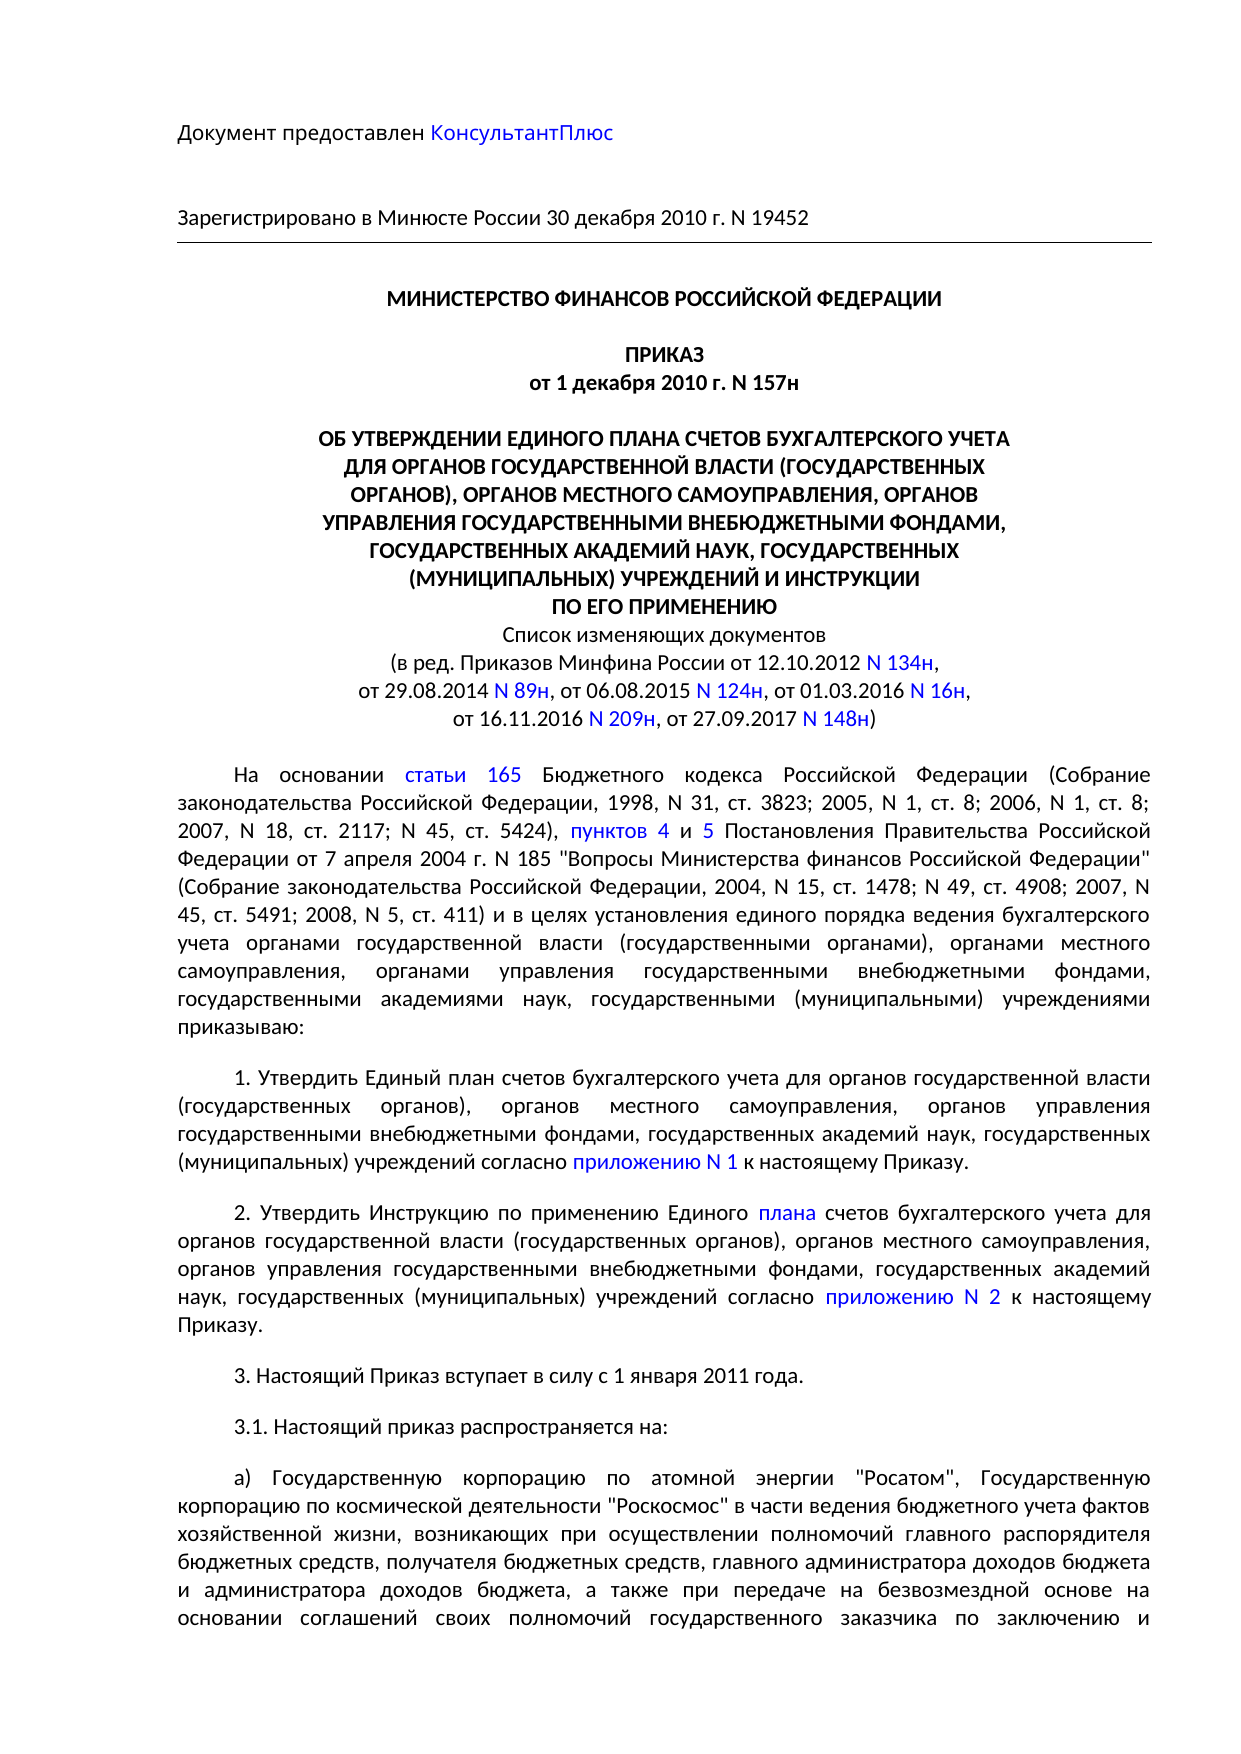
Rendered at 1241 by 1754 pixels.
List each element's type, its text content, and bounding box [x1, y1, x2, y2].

title УПРАВЛЕНИЯ ГОСУДАРСТВЕННЫМИ ВНЕБЮДЖЕТНЫМИ ФОНДАМИ, [177, 508, 1152, 536]
text (в ред. Приказов Минфина России от 12.10.2012 N 134н, [177, 648, 1152, 676]
text 3.1. Настоящий приказ распространяется на: [177, 1412, 1152, 1440]
title ГОСУДАРСТВЕННЫХ АКАДЕМИЙ НАУК, ГОСУДАРСТВЕННЫХ [177, 536, 1152, 564]
text 3. Настоящий Приказ вступает в силу с 1 января 2011 года. [177, 1361, 1152, 1389]
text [177, 1463, 1152, 1631]
text от 16.11.2016 N 209н, от 27.09.2017 N 148н) [177, 704, 1152, 732]
title (МУНИЦИПАЛЬНЫХ) УЧРЕЖДЕНИЙ И ИНСТРУКЦИИ [177, 564, 1152, 592]
title Документ предоставлен КонсультантПлюс [177, 118, 1152, 175]
title ОРГАНОВ), ОРГАНОВ МЕСТНОГО САМОУПРАВЛЕНИЯ, ОРГАНОВ [177, 480, 1152, 508]
title от 1 декабря 2010 г. N 157н [177, 368, 1152, 396]
text Зарегистрировано в Минюсте России 30 декабря 2010 г. N 19452 [177, 203, 1152, 231]
title ОБ УТВЕРЖДЕНИИ ЕДИНОГО ПЛАНА СЧЕТОВ БУХГАЛТЕРСКОГО УЧЕТА [177, 424, 1152, 452]
title ПРИКАЗ [177, 340, 1152, 368]
text Список изменяющих документов [177, 620, 1152, 648]
title МИНИСТЕРСТВО ФИНАНСОВ РОССИЙСКОЙ ФЕДЕРАЦИИ [177, 284, 1152, 312]
title ПО ЕГО ПРИМЕНЕНИЮ [177, 592, 1152, 620]
text 2. Утвердить Инструкцию по применению Единого плана счетов бухгалтерского учета для органов государственной власти (государственных органов), органов местного самоуправления, органов управления государственными внебюджетными фондами, государственных академий наук, государственных (муниципальных) учреждений согласно приложению N 2 к настоящему Приказу. [177, 1198, 1152, 1338]
text 1. Утвердить Единый план счетов бухгалтерского учета для органов государственной власти (государственных органов), органов местного самоуправления, органов управления государственными внебюджетными фондами, государственных академий наук, государственных (муниципальных) учреждений согласно приложению N 1 к настоящему Приказу. [177, 1063, 1152, 1176]
title ДЛЯ ОРГАНОВ ГОСУДАРСТВЕННОЙ ВЛАСТИ (ГОСУДАРСТВЕННЫХ [177, 452, 1152, 480]
text На основании статьи 165 Бюджетного кодекса Российской Федерации (Собрание законодательства Российской Федерации, 1998, N 31, ст. 3823; 2005, N 1, ст. 8; 2006, N 1, ст. 8; 2007, N 18, ст. 2117; N 45, ст. 5424), пунктов 4 и 5 Постановления Правительства Российской Федерации от 7 апреля 2004 г. N 185 "Вопросы Министерства финансов Российской Федерации" (Собрание законодательства Российской Федерации, 2004, N 15, ст. 1478; N 49, ст. 4908; 2007, N 45, ст. 5491; 2008, N 5, ст. 411) и в целях установления единого порядка ведения бухгалтерского учета органами государственной власти (государственными органами), органами местного самоуправления, органами управления государственными внебюджетными фондами, государственными академиями наук, государственными (муниципальными) учреждениями приказываю: [177, 760, 1152, 1041]
text от 29.08.2014 N 89н, от 06.08.2015 N 124н, от 01.03.2016 N 16н, [177, 676, 1152, 704]
